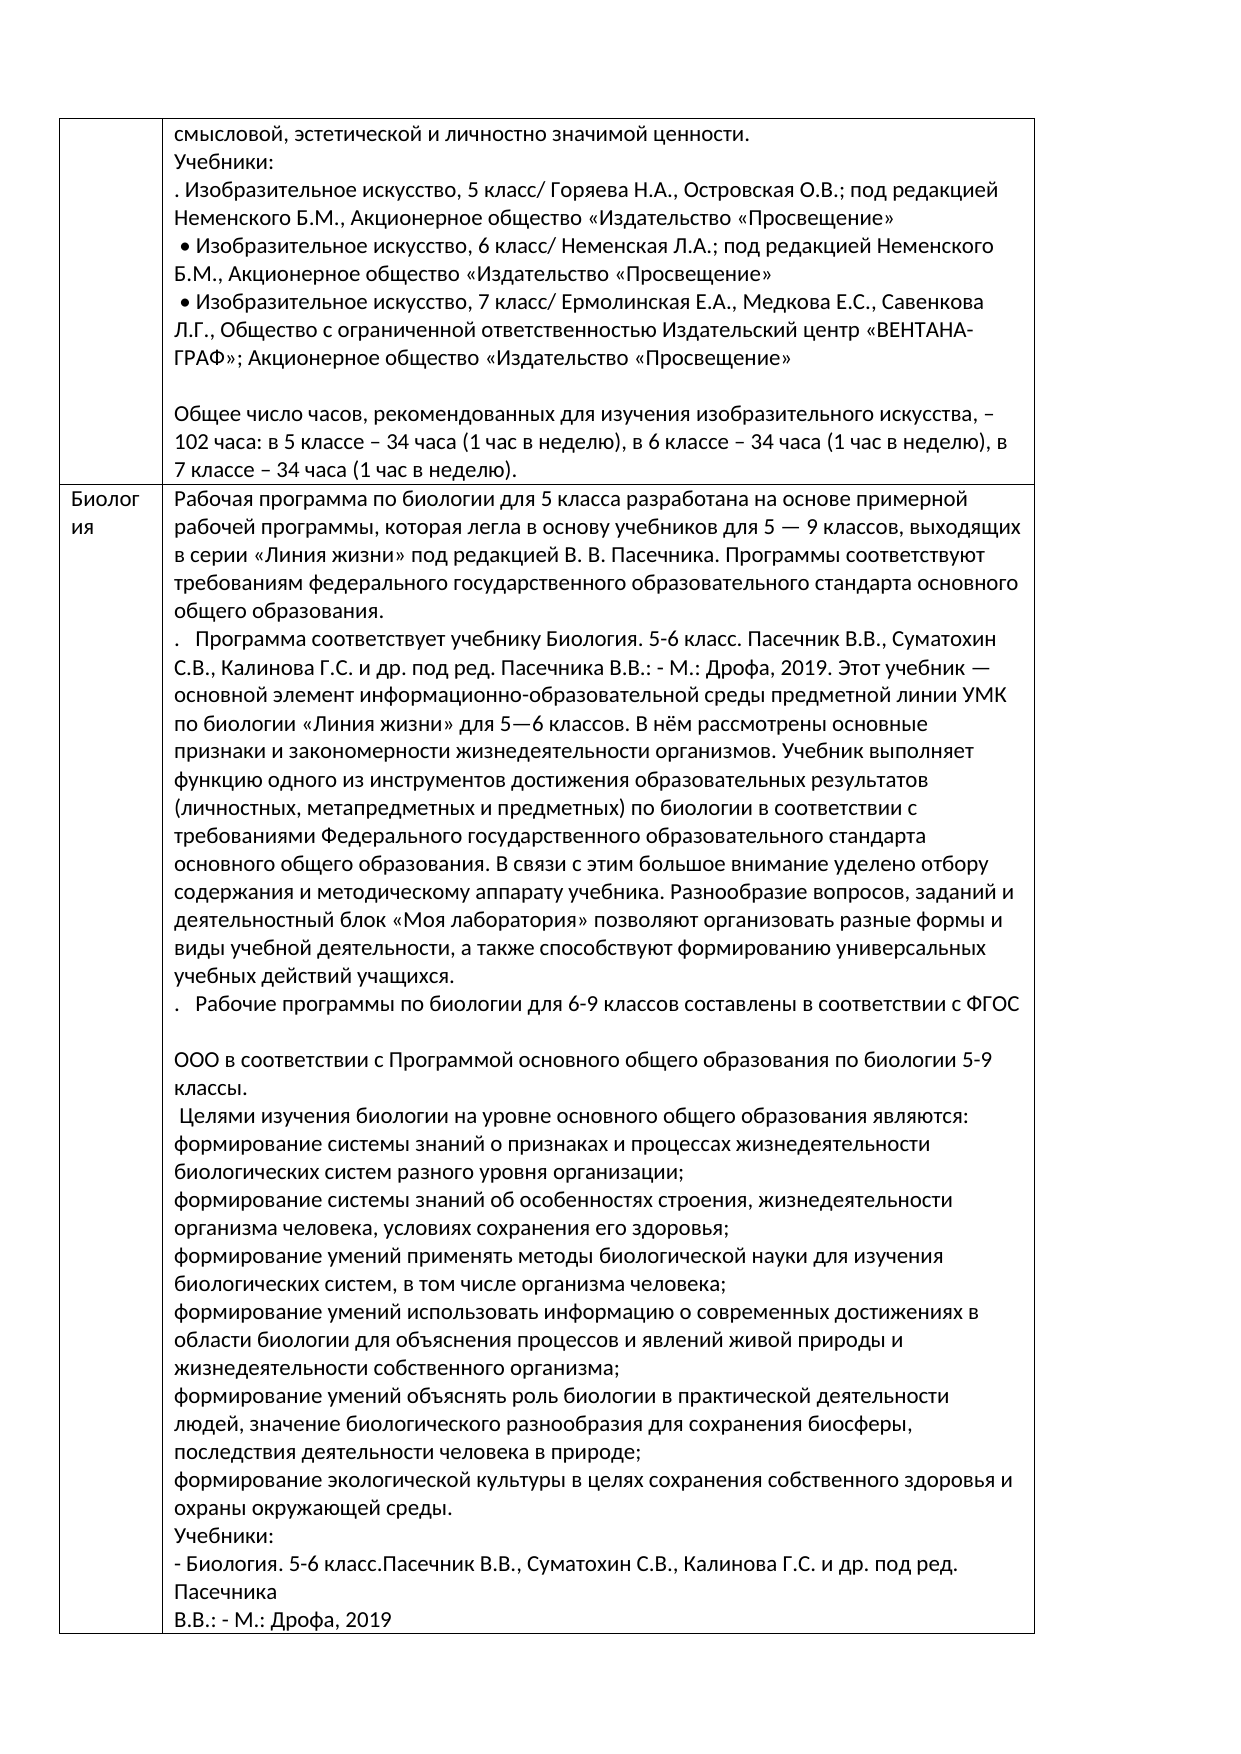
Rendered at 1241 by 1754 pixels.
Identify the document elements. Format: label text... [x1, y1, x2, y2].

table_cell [60, 119, 162, 483]
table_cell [163, 485, 1034, 1633]
table_cell Биология [60, 485, 162, 1633]
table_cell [163, 119, 1034, 483]
